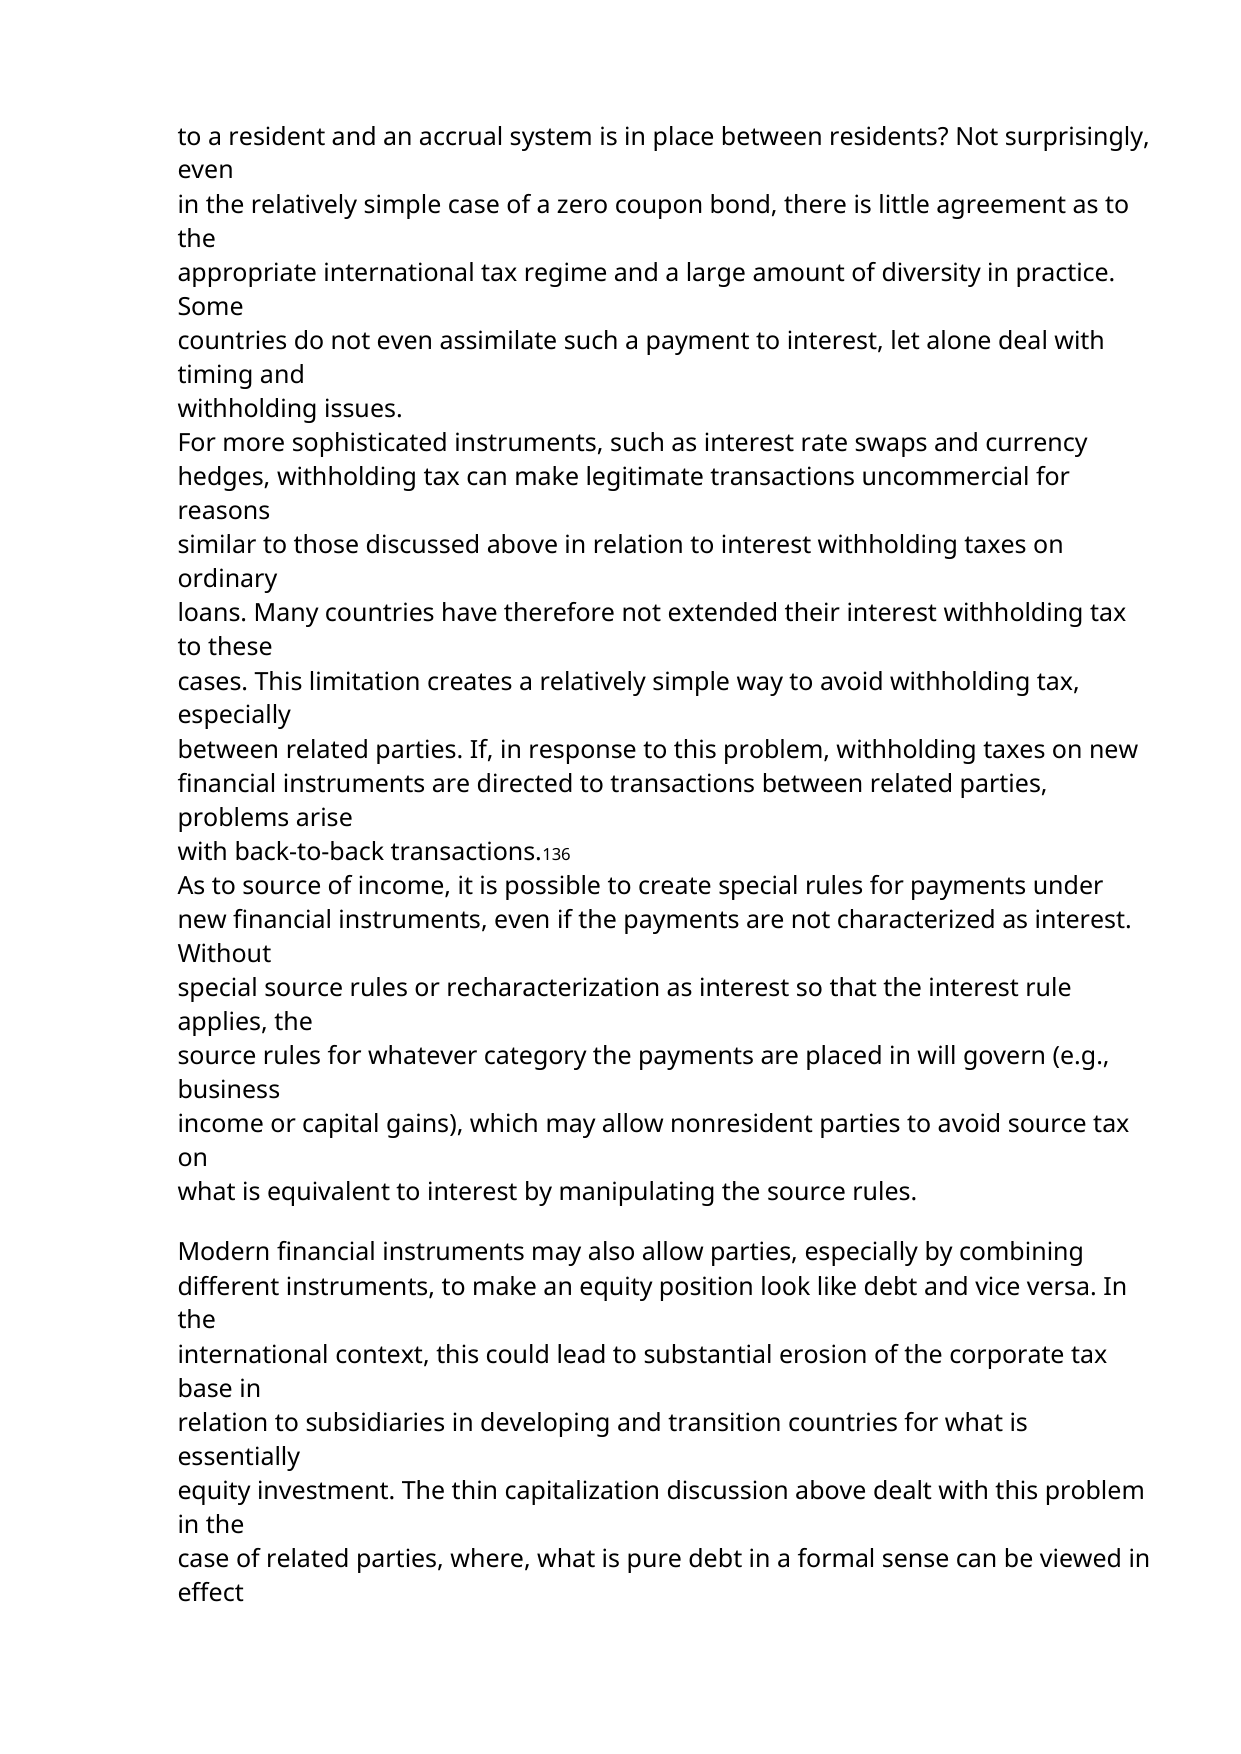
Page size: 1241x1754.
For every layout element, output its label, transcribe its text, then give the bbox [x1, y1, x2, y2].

text appropriate international tax regime and a large amount of diversity in practice. Some [177, 254, 1152, 322]
text similar to those discussed above in relation to interest withholding taxes on ordinary [177, 527, 1152, 595]
text hedges, withholding tax can make legitimate transactions uncommercial for reasons [177, 459, 1152, 527]
text different instruments, to make an equity position look like debt and vice versa. In the [177, 1268, 1152, 1336]
text in the relatively simple case of a zero coupon bond, there is little agreement as to the [177, 186, 1152, 254]
text relation to subsidiaries in developing and transition countries for what is essentially [177, 1404, 1152, 1472]
text international context, this could lead to substantial erosion of the corporate tax base in [177, 1336, 1152, 1404]
text financial instruments are directed to transactions between related parties, problems arise [177, 765, 1152, 833]
text As to source of income, it is possible to create special rules for payments under [177, 867, 1152, 902]
text Modern financial instruments may also allow parties, especially by combining [177, 1234, 1152, 1268]
text case of related parties, where, what is pure debt in a formal sense can be viewed in effect [177, 1541, 1152, 1609]
text equity investment. The thin capitalization discussion above dealt with this problem in the [177, 1472, 1152, 1541]
text to a resident and an accrual system is in place between residents? Not surprisingly, even [177, 118, 1152, 186]
text between related parties. If, in response to this problem, withholding taxes on new [177, 731, 1152, 765]
text new financial instruments, even if the payments are not characterized as interest. Without [177, 902, 1152, 970]
text withholding issues. [177, 391, 1152, 425]
text income or capital gains), which may allow nonresident parties to avoid source tax on [177, 1106, 1152, 1174]
text source rules for whatever category the payments are placed in will govern (e.g., business [177, 1038, 1152, 1106]
text countries do not even assimilate such a payment to interest, let alone deal with timing and [177, 322, 1152, 391]
text cases. This limitation creates a relatively simple way to avoid withholding tax, especially [177, 663, 1152, 731]
text with back-to-back transactions.136 [177, 833, 1152, 867]
text what is equivalent to interest by manipulating the source rules. [177, 1174, 1152, 1208]
text For more sophisticated instruments, such as interest rate swaps and currency [177, 425, 1152, 459]
text loans. Many countries have therefore not extended their interest withholding tax to these [177, 595, 1152, 663]
text special source rules or recharacterization as interest so that the interest rule applies, the [177, 970, 1152, 1038]
